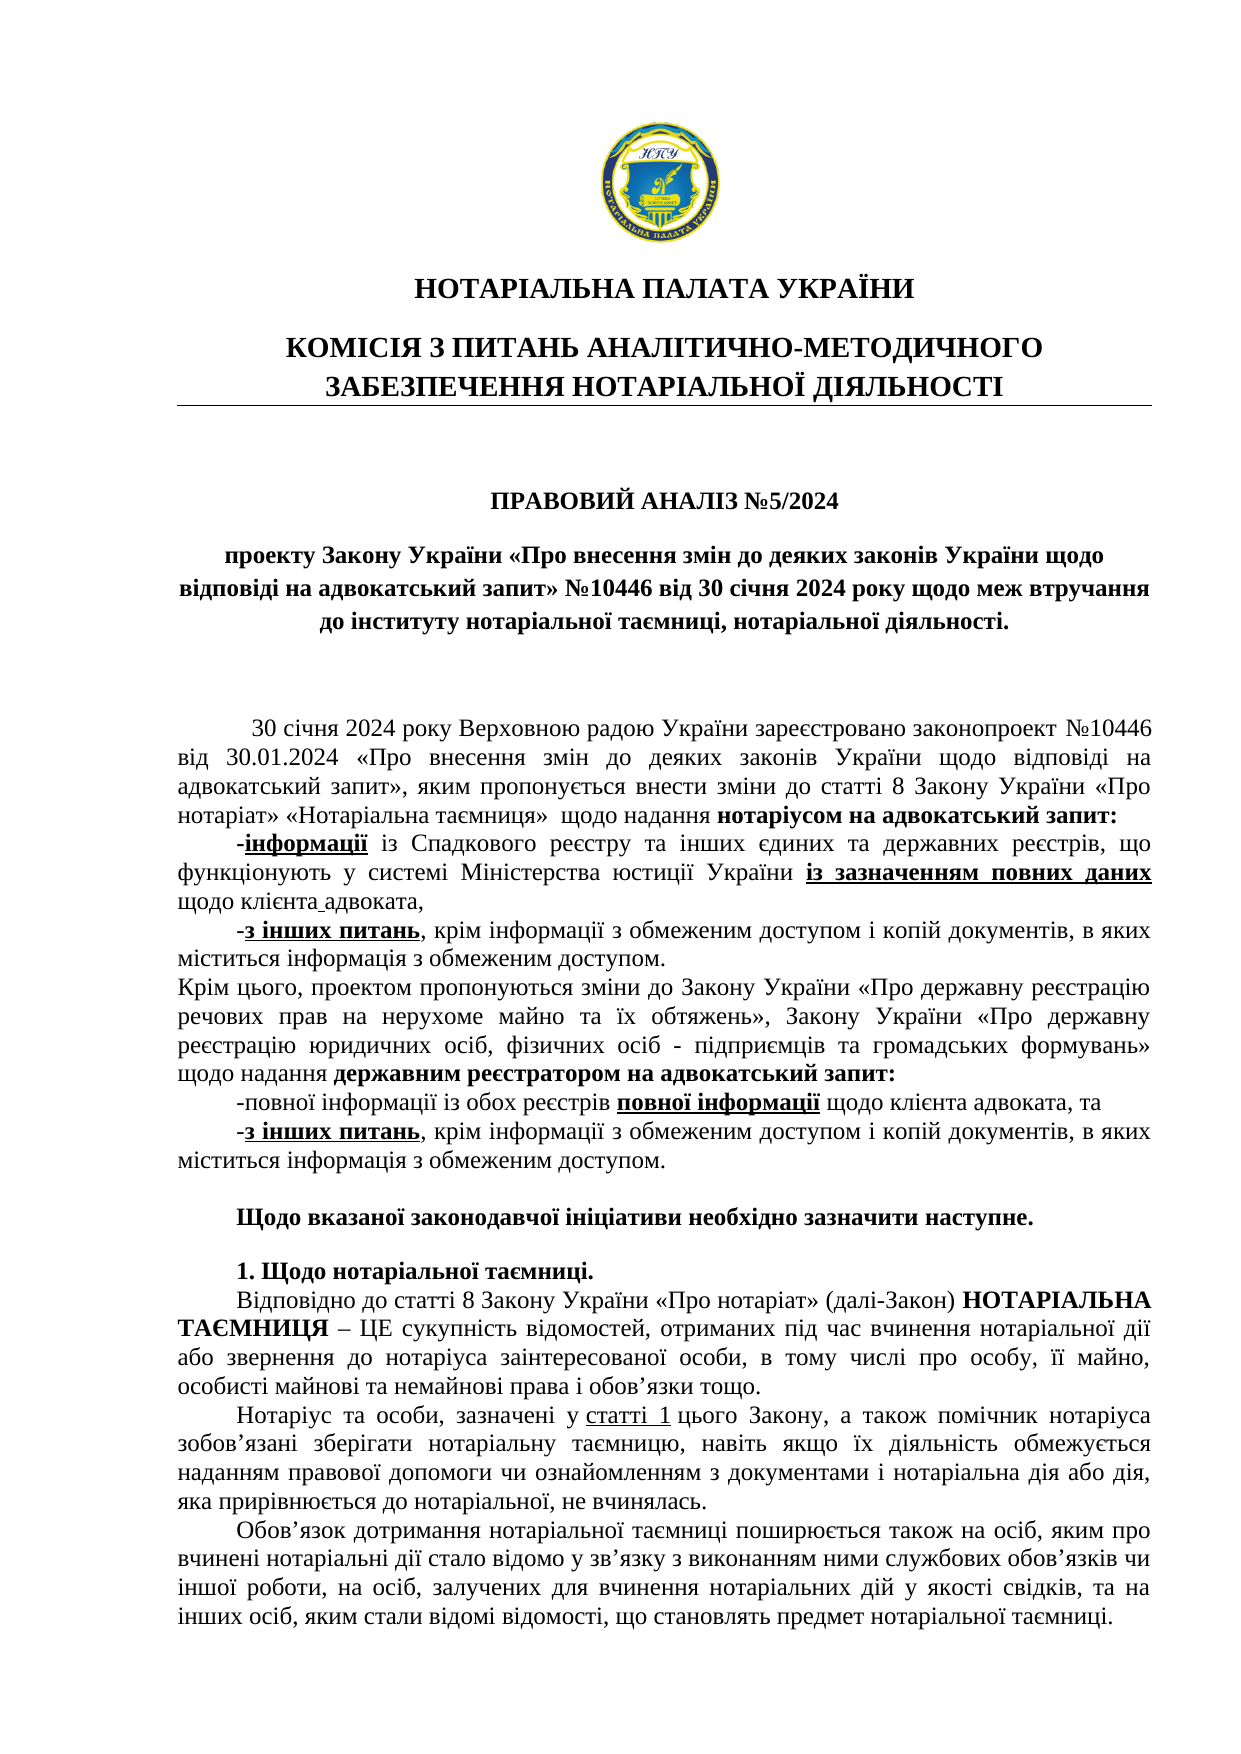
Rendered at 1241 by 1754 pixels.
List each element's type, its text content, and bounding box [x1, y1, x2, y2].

text Щодо вказаної законодавчої ініціативи необхідно зазначити наступне. [177, 1202, 1152, 1231]
text ПРАВОВИЙ АНАЛІЗ №5/2024 [177, 486, 1152, 514]
text 1. Щодо нотаріальної таємниці. [177, 1256, 1152, 1285]
picture [594, 118, 728, 246]
text -з інших питань, крім інформації з обмеженим доступом і копій документів, в яких міститься інформація з обмеженим доступом. [177, 915, 1152, 972]
text 30 січня 2024 року Верховною радою України зареєстровано законопроект №10446 від 30.01.2024 «Про внесення змін до деяких законів України щодо відповіді на адвокатський запит», яким пропонується внести зміни до статті 8 Закону України «Про нотаріат» «Нотаріальна таємниця» щодо надання нотаріусом на адвокатський запит: [177, 713, 1152, 828]
text КОМІСІЯ З ПИТАНЬ АНАЛІТИЧНО-МЕТОДИЧНОГО ЗАБЕЗПЕЧЕННЯ НОТАРІАЛЬНОЇ ДІЯЛЬНОСТІ [177, 330, 1152, 405]
text -інформації із Спадкового реєстру та інших єдиних та державних реєстрів, що функціонують у системі Міністерства юстиції України із зазначенням повних даних щодо клієнта адвоката, [177, 828, 1152, 915]
text Нотаріус та особи, зазначені у статті 1 цього Закону, а також помічник нотаріуса зобов’язані зберігати нотаріальну таємницю, навіть якщо їх діяльність обмежується наданням правової допомоги чи ознайомленням з документами і нотаріальна дія або дія, яка прирівнюється до нотаріальної, не вчинялась. [177, 1400, 1152, 1515]
text -повної інформації із обох реєстрів повної інформації щодо клієнта адвоката, та [177, 1087, 1152, 1116]
text Обов’язок дотримання нотаріальної таємниці поширюється також на осіб, яким про вчинені нотаріальні дії стало відомо у зв’язку з виконанням ними службових обов’язків чи іншої роботи, на осіб, залучених для вчинення нотаріальних дій у якості свідків, та на інших осіб, яким стали відомі відомості, що становлять предмет нотаріальної таємниці. [177, 1515, 1152, 1630]
text проекту Закону України «Про внесення змін до деяких законів України щодо відповіді на адвокатський запит» №10446 від 30 січня 2024 року щодо меж втручання до інституту нотаріальної таємниці, нотаріальної діяльності. [177, 540, 1152, 634]
text Крім цього, проектом пропонуються зміни до Закону України «Про державну реєстрацію речових прав на нерухоме майно та їх обтяжень», Закону України «Про державну реєстрацію юридичних осіб, фізичних осіб - підприємців та громадських формувань» щодо надання державним реєстратором на адвокатський запит: [177, 972, 1152, 1087]
text -з інших питань, крім інформації з обмеженим доступом і копій документів, в яких міститься інформація з обмеженим доступом. [177, 1116, 1152, 1173]
text Відповідно до статті 8 Закону України «Про нотаріат» (далі-Закон) НОТАРІАЛЬНА ТАЄМНИЦЯ – ЦЕ сукупність відомостей, отриманих під час вчинення нотаріальної дії або звернення до нотаріуса заінтересованої особи, в тому числі про особу, її майно, особисті майнові та немайнові права і обов’язки тощо. [177, 1285, 1152, 1400]
text НОТАРІАЛЬНА ПАЛАТА УКРАЇНИ [177, 271, 1152, 304]
